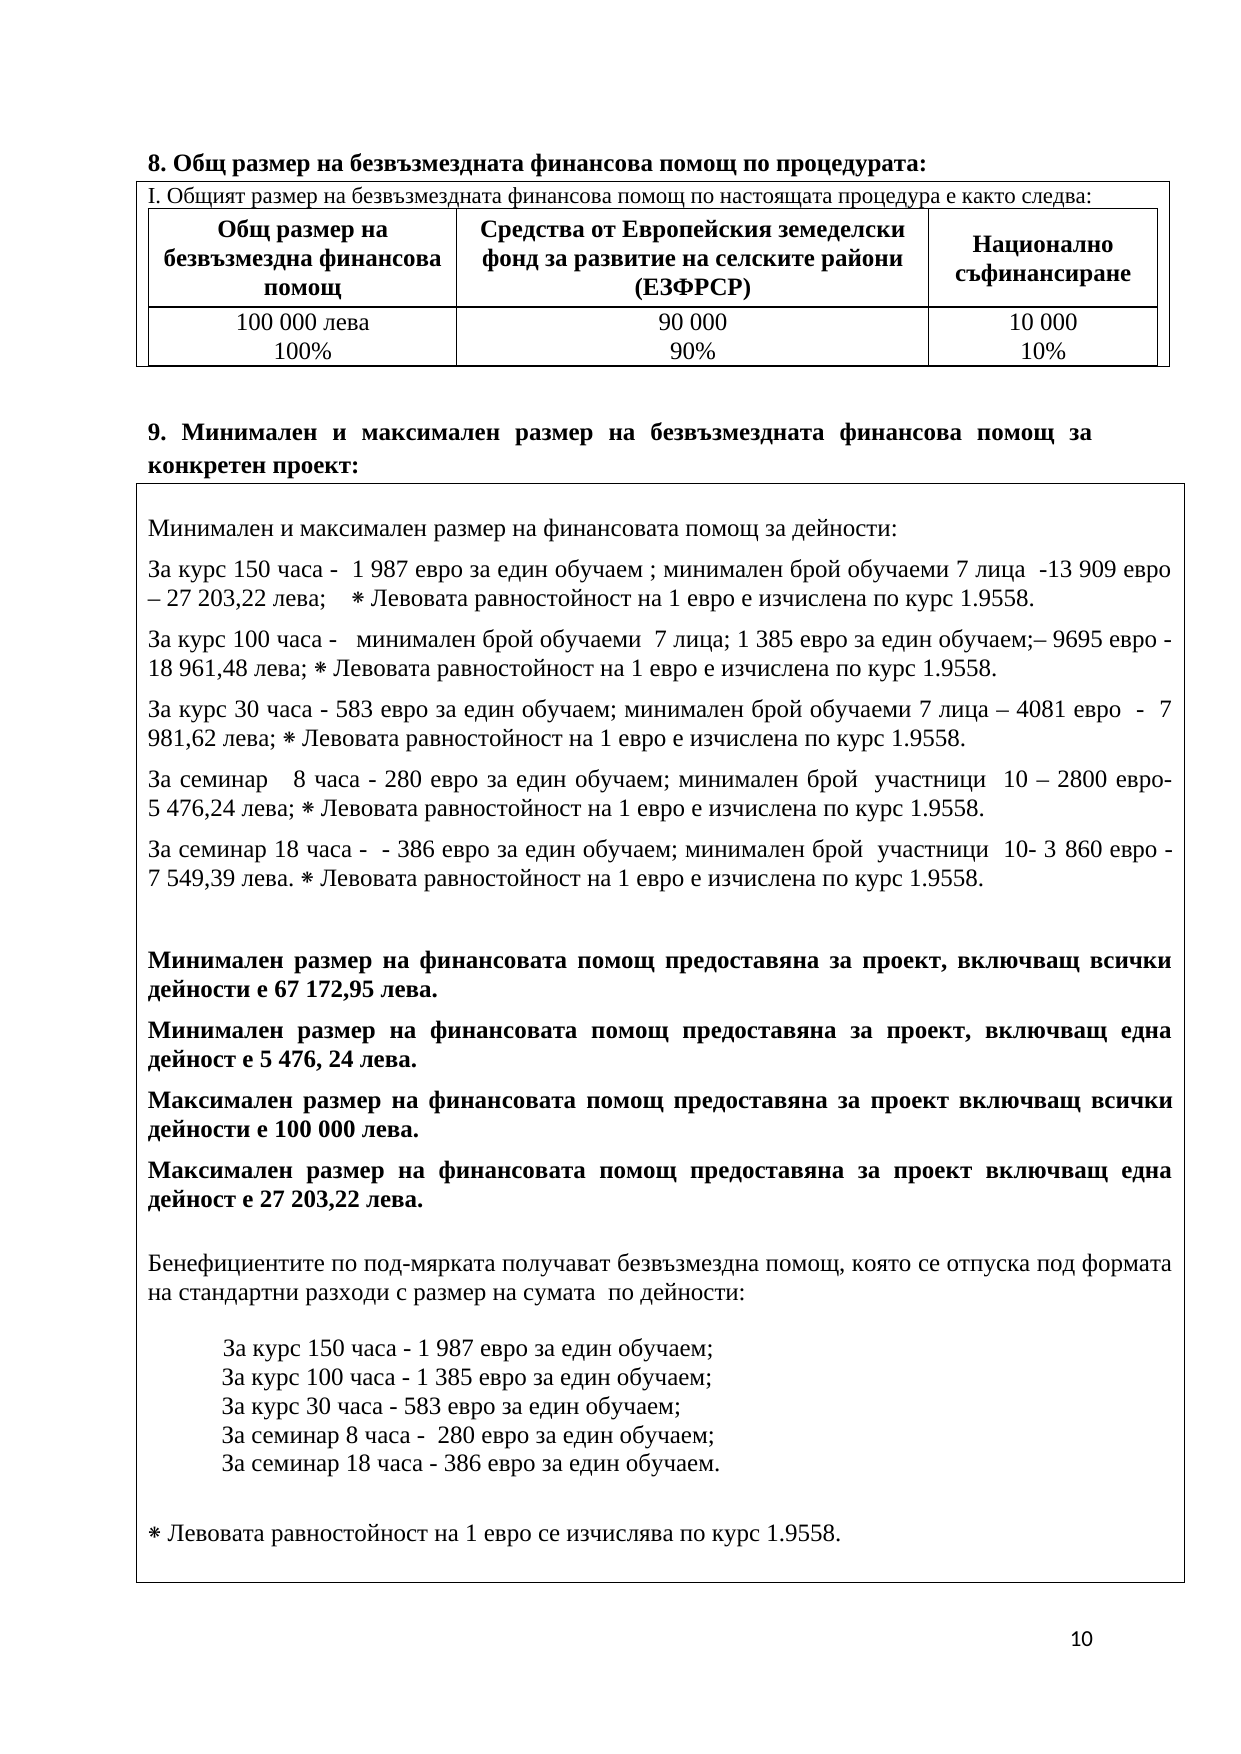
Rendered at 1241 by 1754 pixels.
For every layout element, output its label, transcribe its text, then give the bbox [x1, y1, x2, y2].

table_header I. Общият размер на безвъзмездната финансова помощ по настоящата процедура е както следва: [137, 182, 1169, 366]
subtitle 8. Общ размер на безвъзмездната финансова помощ по процедурата: [148, 148, 1093, 176]
subtitle 9. Минимален и максимален размер на безвъзмездната финансова помощ за конкретен проект: [148, 417, 1093, 479]
